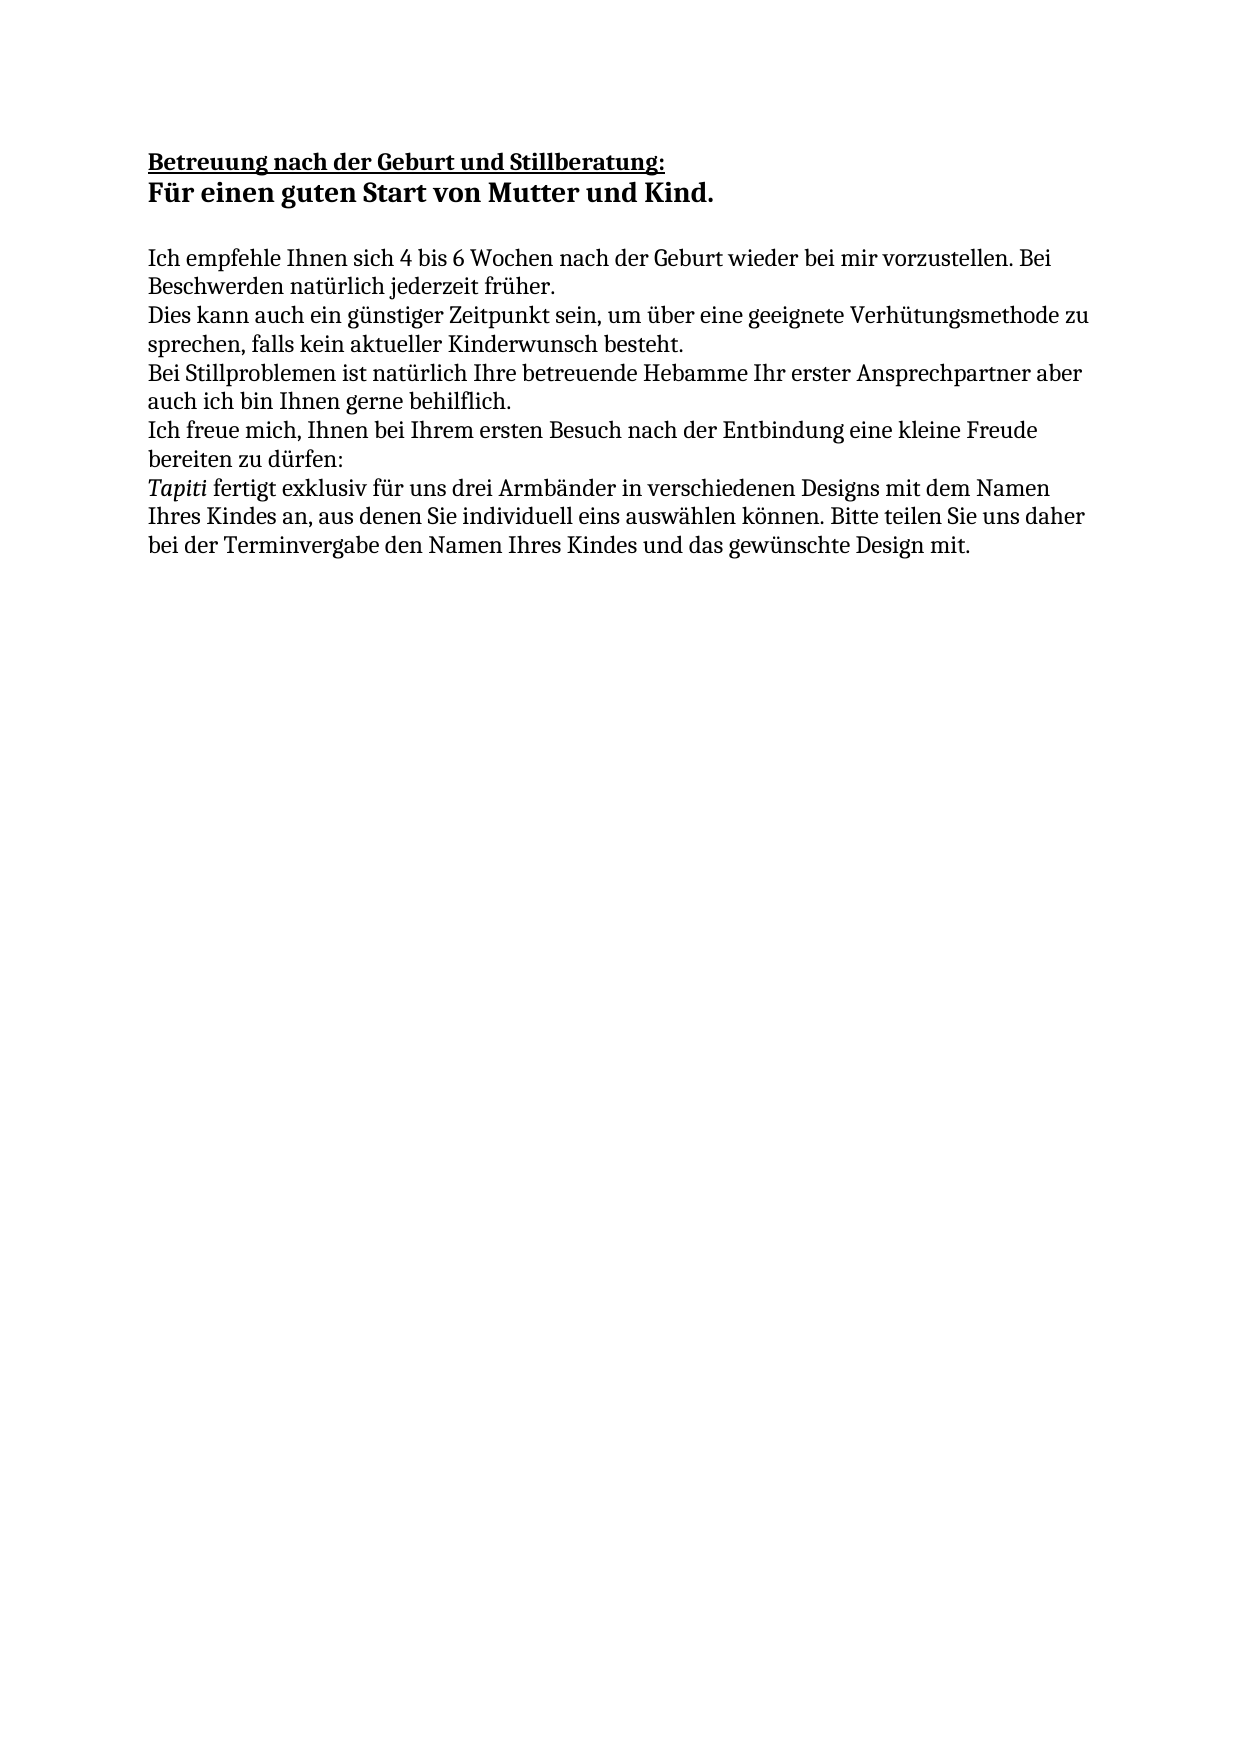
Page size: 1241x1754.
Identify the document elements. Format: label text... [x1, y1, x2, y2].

text Tapiti fertigt exklusiv für uns drei Armbänder in verschiedenen Designs mit dem Namen Ihres Kindes an, aus denen Sie individuell eins auswählen können. Bitte teilen Sie uns daher bei der Terminvergabe den Namen Ihres Kindes und das gewünschte Design mit. [148, 473, 1093, 560]
text Für einen guten Start von Mutter und Kind. [148, 176, 1093, 210]
text Betreuung nach der Geburt und Stillberatung: [148, 148, 1093, 176]
text Bei Stillproblemen ist natürlich Ihre betreuende Hebamme Ihr erster Ansprechpartner aber auch ich bin Ihnen gerne behilflich. [148, 358, 1093, 416]
text Dies kann auch ein günstiger Zeitpunkt sein, um über eine geeignete Verhütungsmethode zu sprechen, falls kein aktueller Kinderwunsch besteht. [148, 301, 1093, 358]
text Ich freue mich, Ihnen bei Ihrem ersten Besuch nach der Entbindung eine kleine Freude bereiten zu dürfen: [148, 416, 1093, 473]
text Ich empfehle Ihnen sich 4 bis 6 Wochen nach der Geburt wieder bei mir vorzustellen. Bei Beschwerden natürlich jederzeit früher. [148, 243, 1093, 301]
